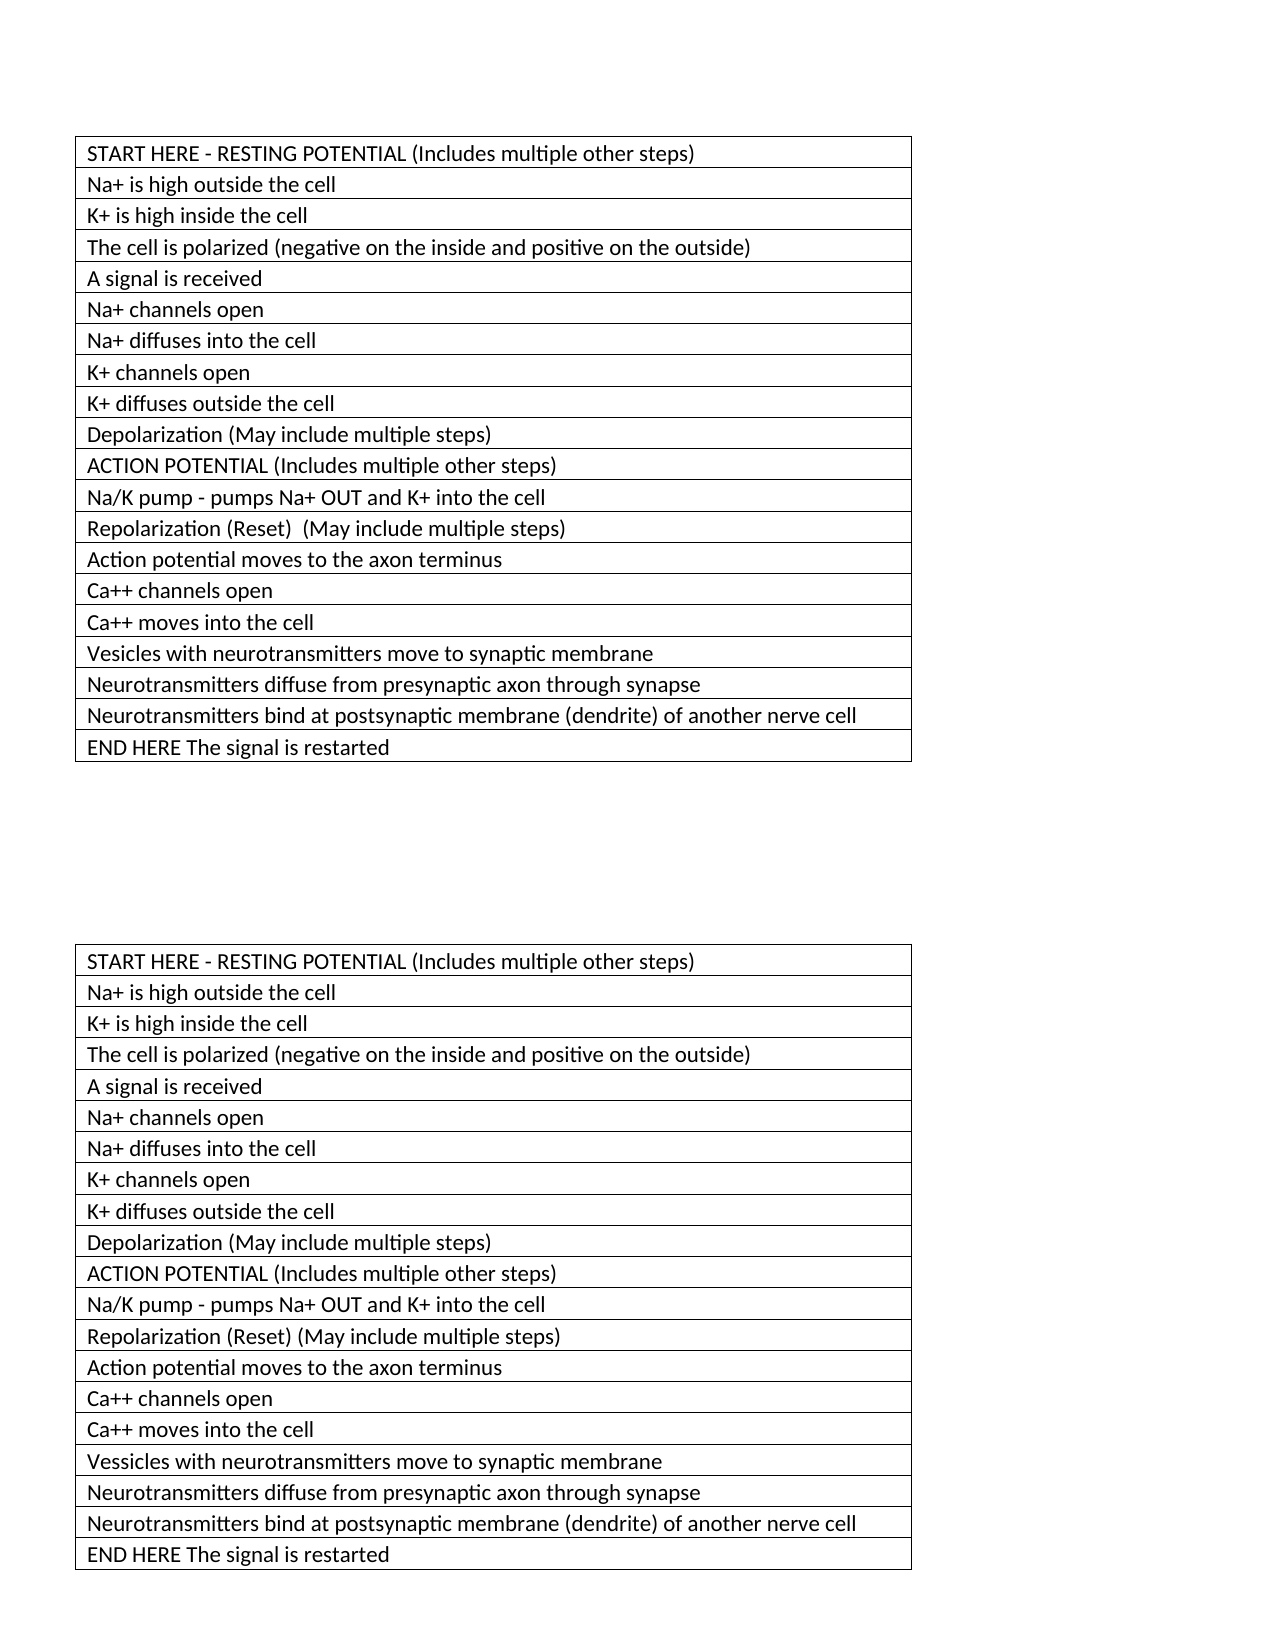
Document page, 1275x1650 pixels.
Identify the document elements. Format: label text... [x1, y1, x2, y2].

table_cell K+ diffuses outside the cell [76, 1195, 911, 1225]
table_cell Action potential moves to the axon terminus [76, 543, 911, 573]
table_cell Ca++ channels open [76, 1382, 911, 1412]
table_cell The cell is polarized (negative on the inside and positive on the outside) [76, 1038, 911, 1068]
table_cell Repolarization (Reset) (May include multiple steps) [76, 512, 911, 542]
table_cell K+ channels open [76, 1163, 911, 1193]
table_header START HERE - RESTING POTENTIAL (Includes multiple other steps) [76, 137, 911, 167]
table_cell Action potential moves to the axon terminus [76, 1351, 911, 1381]
table_cell Na+ channels open [76, 1101, 911, 1131]
table_cell Neurotransmitters bind at postsynaptic membrane (dendrite) of another nerve cell [76, 699, 911, 729]
table_cell Ca++ moves into the cell [76, 1413, 911, 1443]
table_cell ACTION POTENTIAL (Includes multiple other steps) [76, 1257, 911, 1287]
table_cell END HERE The signal is restarted [76, 730, 911, 761]
table_cell Vesicles with neurotransmitters move to synaptic membrane [76, 637, 911, 667]
table_cell Na+ is high outside the cell [76, 976, 911, 1006]
table_cell Na+ channels open [76, 293, 911, 323]
table_cell The cell is polarized (negative on the inside and positive on the outside) [76, 230, 911, 261]
table_cell Na+ diffuses into the cell [76, 324, 911, 354]
table_cell K+ is high inside the cell [76, 199, 911, 229]
table_cell ACTION POTENTIAL (Includes multiple other steps) [76, 449, 911, 479]
table_cell A signal is received [76, 262, 911, 292]
table_cell Na+ is high outside the cell [76, 168, 911, 198]
table_header START HERE - RESTING POTENTIAL (Includes multiple other steps) [76, 945, 911, 975]
table_cell Ca++ moves into the cell [76, 605, 911, 636]
table_cell Repolarization (Reset) (May include multiple steps) [76, 1320, 911, 1350]
table_cell Vessicles with neurotransmitters move to synaptic membrane [76, 1445, 911, 1475]
table_cell Depolarization (May include multiple steps) [76, 1226, 911, 1256]
table_cell Na/K pump - pumps Na+ OUT and K+ into the cell [76, 480, 911, 511]
table_cell Na+ diffuses into the cell [76, 1132, 911, 1162]
table_cell END HERE The signal is restarted [76, 1538, 911, 1568]
table_cell Na/K pump - pumps Na+ OUT and K+ into the cell [76, 1288, 911, 1318]
table_cell Depolarization (May include multiple steps) [76, 418, 911, 448]
table_cell K+ is high inside the cell [76, 1007, 911, 1037]
table_cell K+ diffuses outside the cell [76, 387, 911, 417]
table_cell Ca++ channels open [76, 574, 911, 604]
table_cell Neurotransmitters diffuse from presynaptic axon through synapse [76, 668, 911, 698]
table_cell A signal is received [76, 1070, 911, 1100]
table_cell K+ channels open [76, 355, 911, 386]
table_cell Neurotransmitters bind at postsynaptic membrane (dendrite) of another nerve cell [76, 1507, 911, 1537]
table_cell Neurotransmitters diffuse from presynaptic axon through synapse [76, 1476, 911, 1506]
